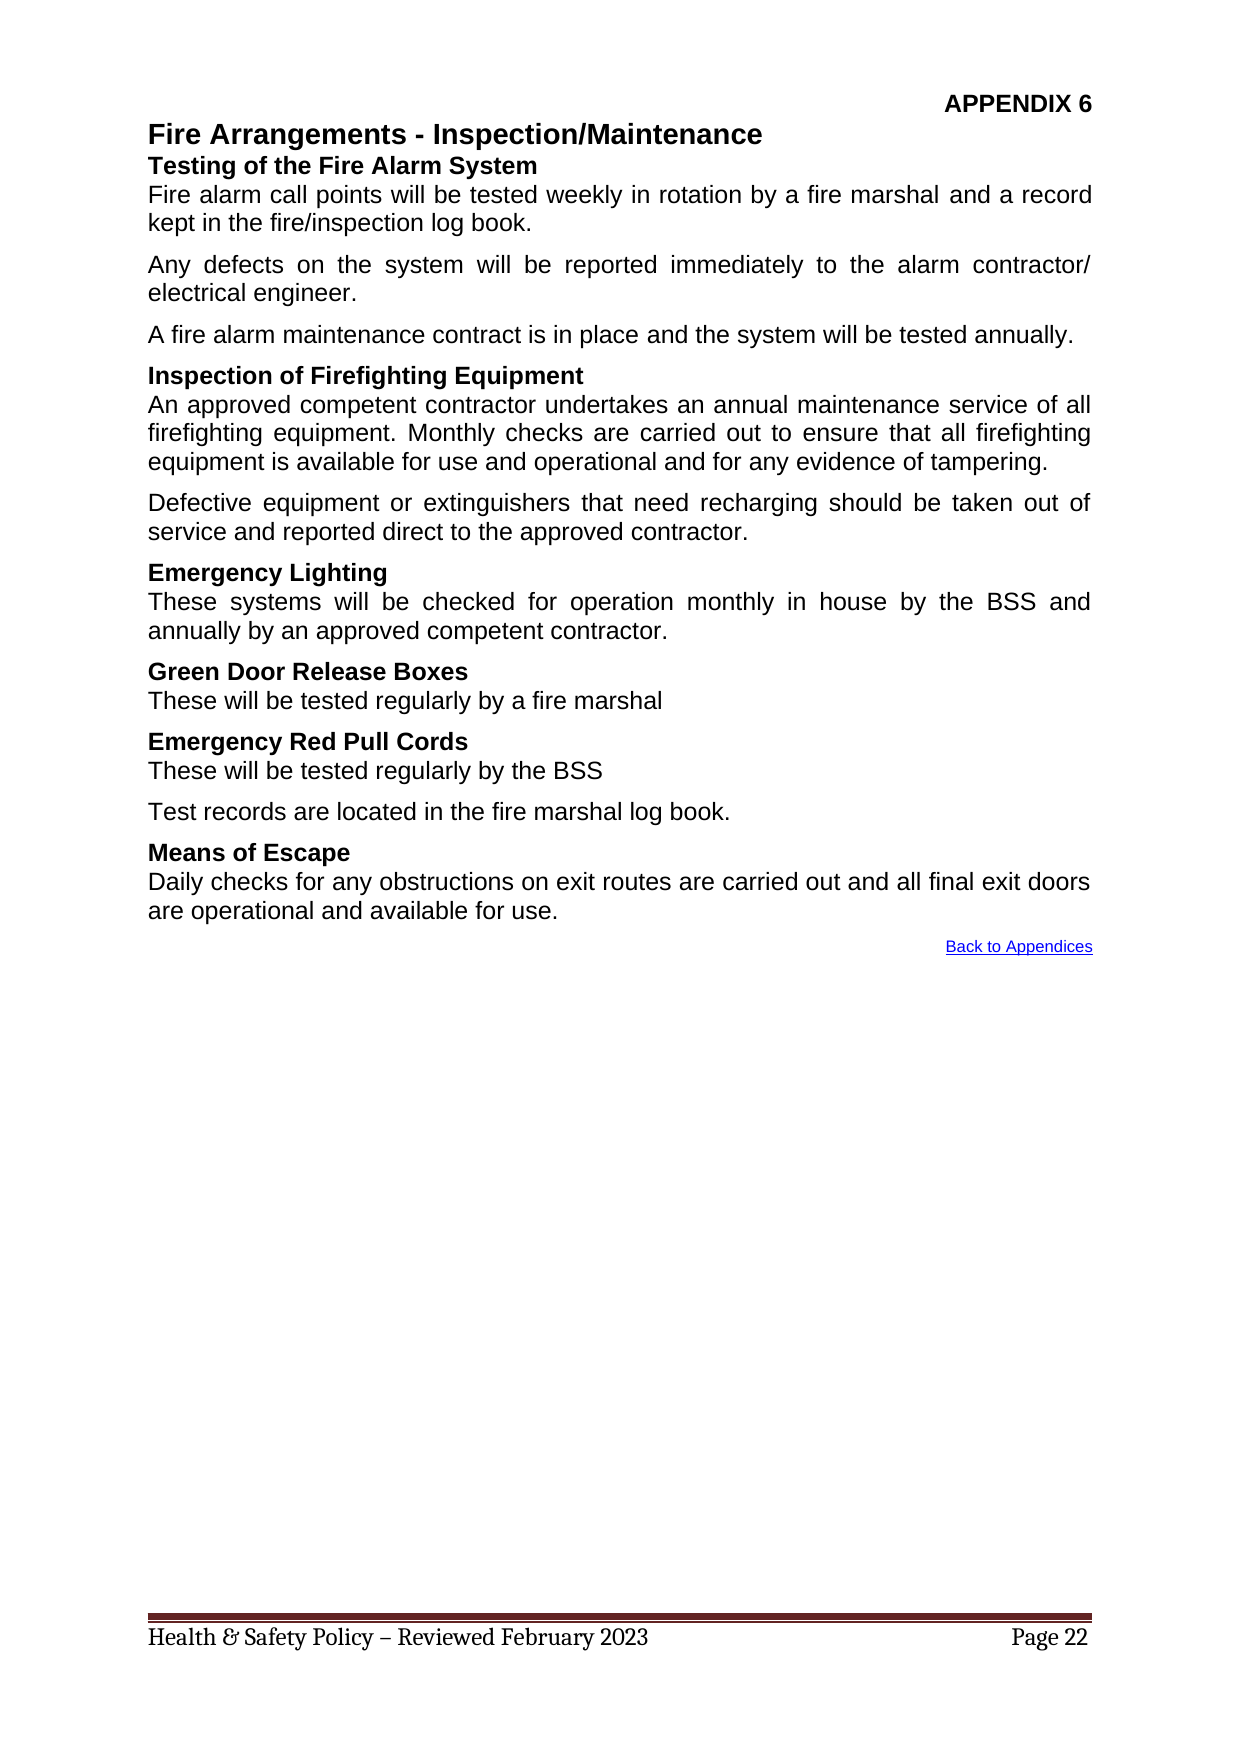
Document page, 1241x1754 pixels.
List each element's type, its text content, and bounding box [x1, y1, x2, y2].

text Inspection of Firefighting Equipment [148, 361, 1092, 390]
text Back to Appendices [148, 937, 1092, 956]
text Fire Arrangements - Inspection/Maintenance [148, 117, 1092, 151]
text Test records are located in the fire marshal log book. [148, 797, 1092, 826]
text These will be tested regularly by the BSS [148, 756, 1092, 785]
text APPENDIX 6 [148, 89, 1092, 117]
text These systems will be checked for operation monthly in house by the BSS and annually by an approved competent contractor. [148, 587, 1092, 645]
text A fire alarm maintenance contract is in place and the system will be tested annually. [148, 320, 1092, 348]
text Green Door Release Boxes [148, 657, 1092, 686]
text These will be tested regularly by a fire marshal [148, 686, 1092, 715]
text Defective equipment or extinguishers that need recharging should be taken out of service and reported direct to the approved contractor. [148, 488, 1092, 546]
text Testing of the Fire Alarm System [148, 151, 1092, 180]
text Fire alarm call points will be tested weekly in rotation by a fire marshal and a record kept in the fire/inspection log book. [148, 180, 1092, 237]
text Emergency Lighting [148, 558, 1092, 587]
text Daily checks for any obstructions on exit routes are carried out and all final exit doors are operational and available for use. [148, 867, 1092, 925]
text Emergency Red Pull Cords [148, 727, 1092, 756]
text Means of Escape [148, 838, 1092, 867]
text An approved competent contractor undertakes an annual maintenance service of all firefighting equipment. Monthly checks are carried out to ensure that all firefighting equipment is available for use and operational and for any evidence of tampering. [148, 390, 1092, 476]
text Any defects on the system will be reported immediately to the alarm contractor/ electrical engineer. [148, 250, 1092, 307]
